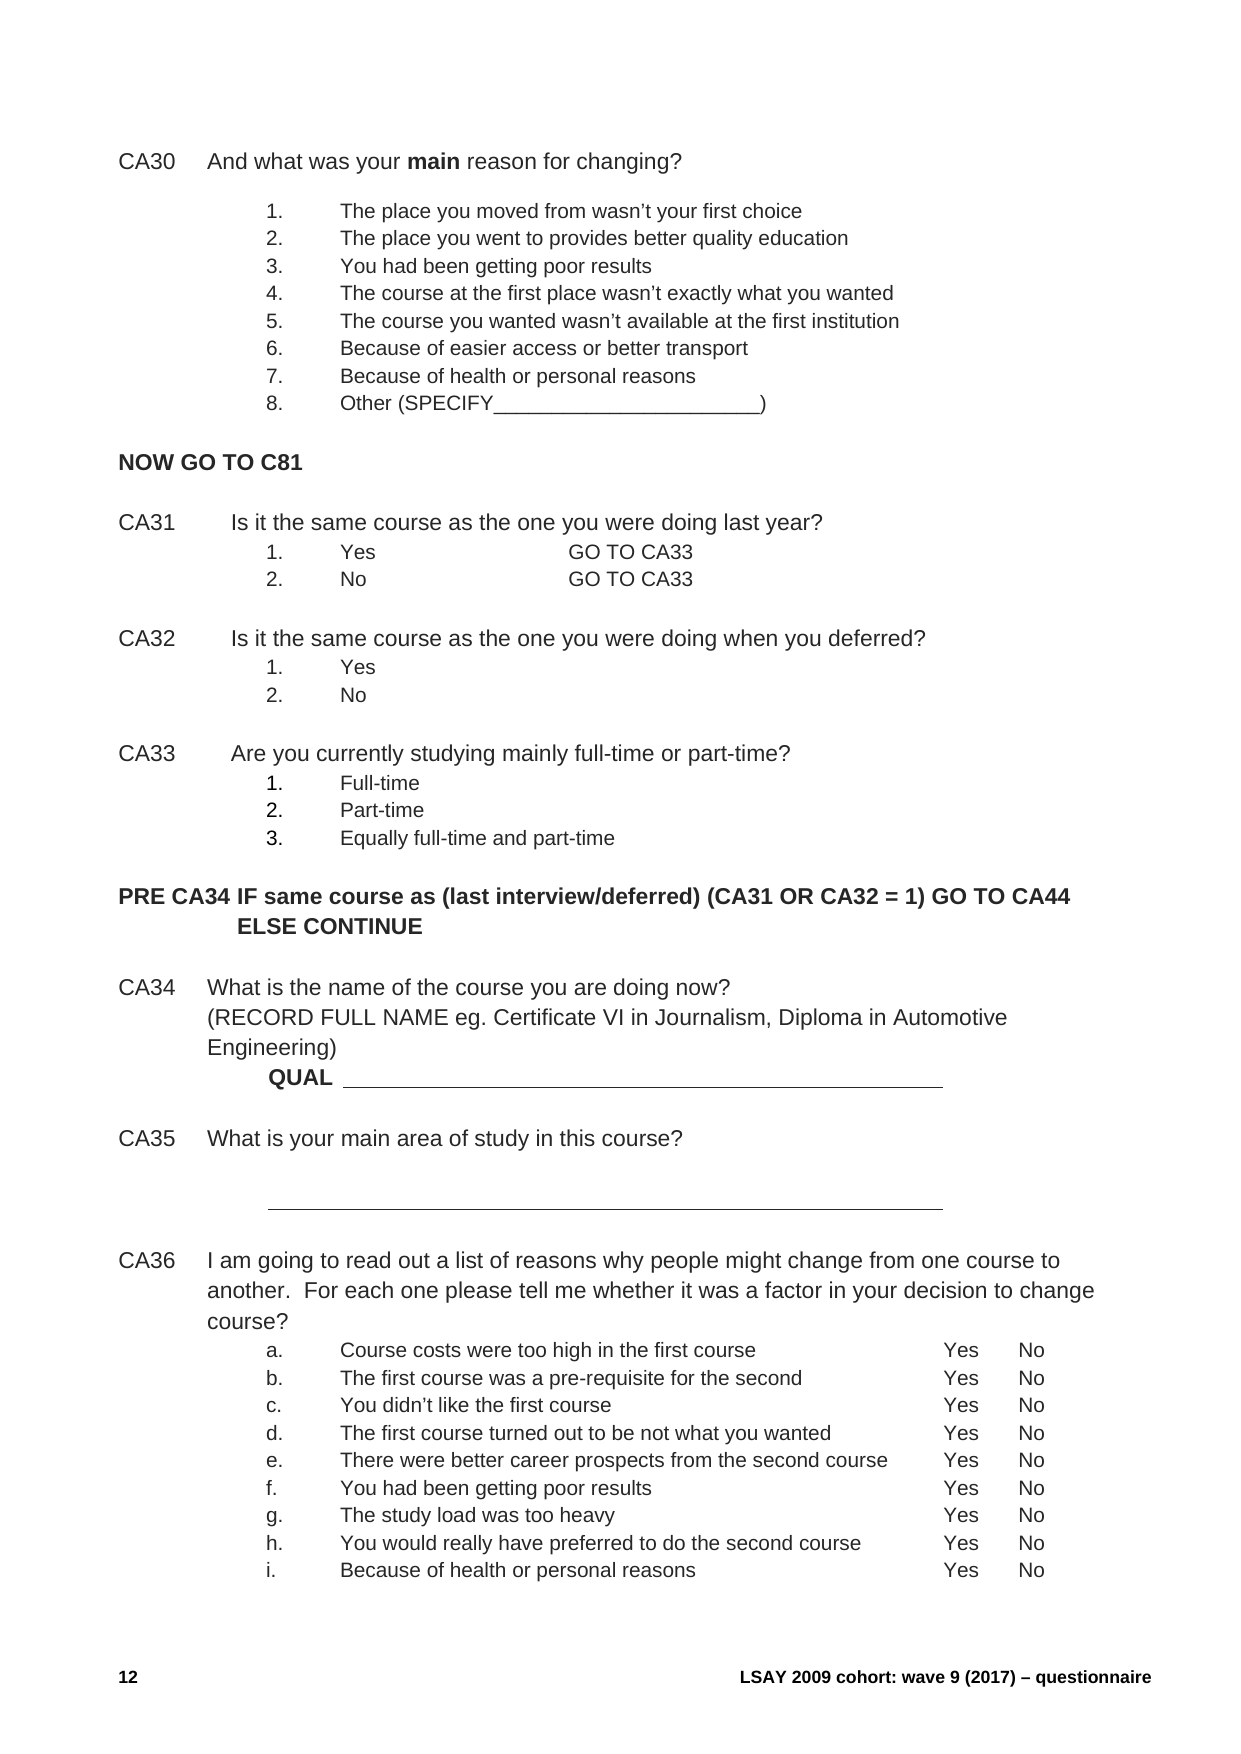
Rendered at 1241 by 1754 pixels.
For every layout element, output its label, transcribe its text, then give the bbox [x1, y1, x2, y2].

text CA35 What is your main area of study in this course? [118, 1125, 1119, 1151]
list The course you wanted wasn’t available at the first institution [266, 309, 1119, 333]
list The place you moved from wasn’t your first choice [266, 199, 1119, 223]
list No [266, 682, 1119, 706]
list The first course was a pre-requisite for the second Yes No [266, 1365, 1119, 1389]
text CA36 I am going to read out a list of reasons why people might change from one course to another. For each one please tell me whether it was a factor in your decision to change course? [118, 1247, 1119, 1334]
text CA32 Is it the same course as the one you were doing when you deferred? [118, 625, 1119, 651]
list You didn’t like the first course Yes No [266, 1393, 1119, 1417]
text NOW GO TO C81 [118, 449, 1119, 475]
text CA34 What is the name of the course you are doing now? (RECORD FULL NAME eg. Certificate VI in Journalism, Diploma in Automotive Engineering) [118, 974, 1119, 1061]
list You had been getting poor results [266, 254, 1119, 278]
list You would really have preferred to do the second course Yes No [266, 1530, 1119, 1554]
list Other (SPECIFY_______________________) [266, 391, 1119, 415]
list There were better career prospects from the second course Yes No [266, 1448, 1119, 1472]
list Because of health or personal reasons Yes No [266, 1558, 1119, 1582]
text PRE CA34 IF same course as (last interview/deferred) (CA31 OR CA32 = 1) GO TO CA44 ELSE CONTINUE [118, 883, 1119, 940]
list The place you went to provides better quality education [266, 226, 1119, 250]
list Equally full-time and part-time [266, 825, 1119, 849]
list Because of health or personal reasons [266, 364, 1119, 388]
list The study load was too heavy Yes No [266, 1503, 1119, 1527]
list Yes GO TO CA33 [266, 539, 1119, 563]
text CA31 Is it the same course as the one you were doing last year? [118, 509, 1119, 536]
list You had been getting poor results Yes No [266, 1475, 1119, 1499]
list No GO TO CA33 [266, 567, 1119, 591]
list Course costs were too high in the first course Yes No [266, 1338, 1119, 1362]
list Full-time [266, 770, 1119, 794]
list Part-time [266, 798, 1119, 822]
list The course at the first place wasn’t exactly what you wanted [266, 281, 1119, 305]
list The first course turned out to be not what you wanted Yes No [266, 1420, 1119, 1444]
text CA33 Are you currently studying mainly full-time or part-time? [118, 740, 1119, 767]
list Because of easier access or better transport [266, 336, 1119, 360]
text CA30 And what was your main reason for changing? [118, 148, 1119, 174]
text QUAL [118, 1064, 1119, 1091]
list Yes [266, 655, 1119, 679]
